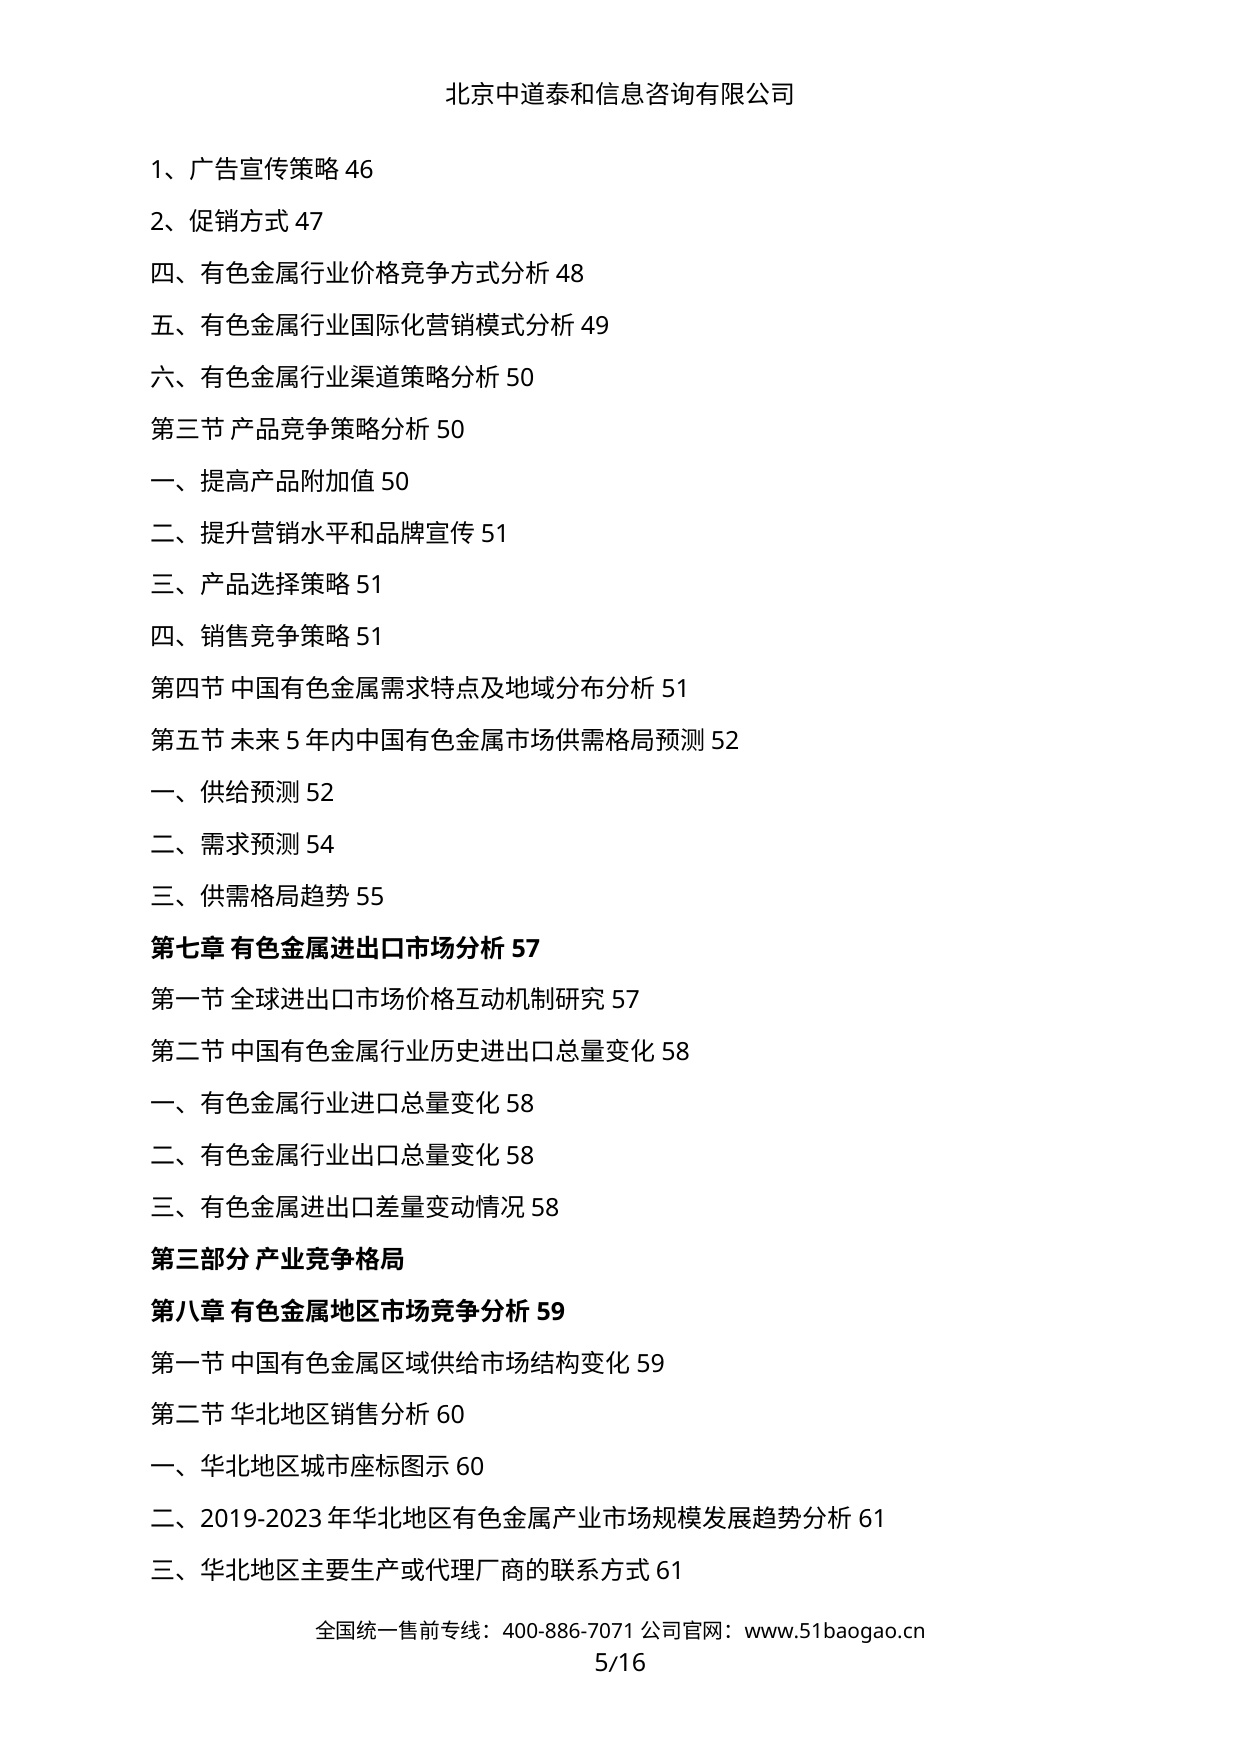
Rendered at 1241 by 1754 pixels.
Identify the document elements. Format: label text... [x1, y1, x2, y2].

text 二、2019-2023年华北地区有色金属产业市场规模发展趋势分析 61 [150, 1499, 1090, 1535]
text 第八章 有色金属地区市场竞争分析 59 [150, 1291, 1090, 1327]
text 第二节 中国有色金属行业历史进出口总量变化 58 [150, 1032, 1090, 1068]
text 二、需求预测 54 [150, 824, 1090, 861]
text 第二节 华北地区销售分析 60 [150, 1395, 1090, 1431]
text 四、有色金属行业价格竞争方式分析 48 [150, 254, 1090, 290]
text 二、有色金属行业出口总量变化 58 [150, 1136, 1090, 1172]
text 第七章 有色金属进出口市场分析 57 [150, 928, 1090, 964]
text 一、供给预测 52 [150, 772, 1090, 809]
text 第三部分 产业竞争格局 [150, 1239, 1090, 1276]
text 第四节 中国有色金属需求特点及地域分布分析 51 [150, 669, 1090, 705]
text 三、供需格局趋势 55 [150, 876, 1090, 912]
text 第一节 中国有色金属区域供给市场结构变化 59 [150, 1343, 1090, 1379]
text 2、促销方式 47 [150, 202, 1090, 238]
text 一、华北地区城市座标图示 60 [150, 1447, 1090, 1483]
text 第三节 产品竞争策略分析 50 [150, 409, 1090, 446]
text 四、销售竞争策略 51 [150, 617, 1090, 653]
text 二、提升营销水平和品牌宣传 51 [150, 513, 1090, 549]
text 六、有色金属行业渠道策略分析 50 [150, 357, 1090, 394]
text 1、广告宣传策略 46 [150, 150, 1090, 186]
text 一、提高产品附加值 50 [150, 461, 1090, 497]
text 三、华北地区主要生产或代理厂商的联系方式 61 [150, 1551, 1090, 1587]
text 第一节 全球进出口市场价格互动机制研究 57 [150, 980, 1090, 1016]
text 第五节 未来5年内中国有色金属市场供需格局预测 52 [150, 721, 1090, 757]
text 五、有色金属行业国际化营销模式分析 49 [150, 306, 1090, 342]
text 一、有色金属行业进口总量变化 58 [150, 1084, 1090, 1120]
text 三、有色金属进出口差量变动情况 58 [150, 1187, 1090, 1224]
text 三、产品选择策略 51 [150, 565, 1090, 601]
